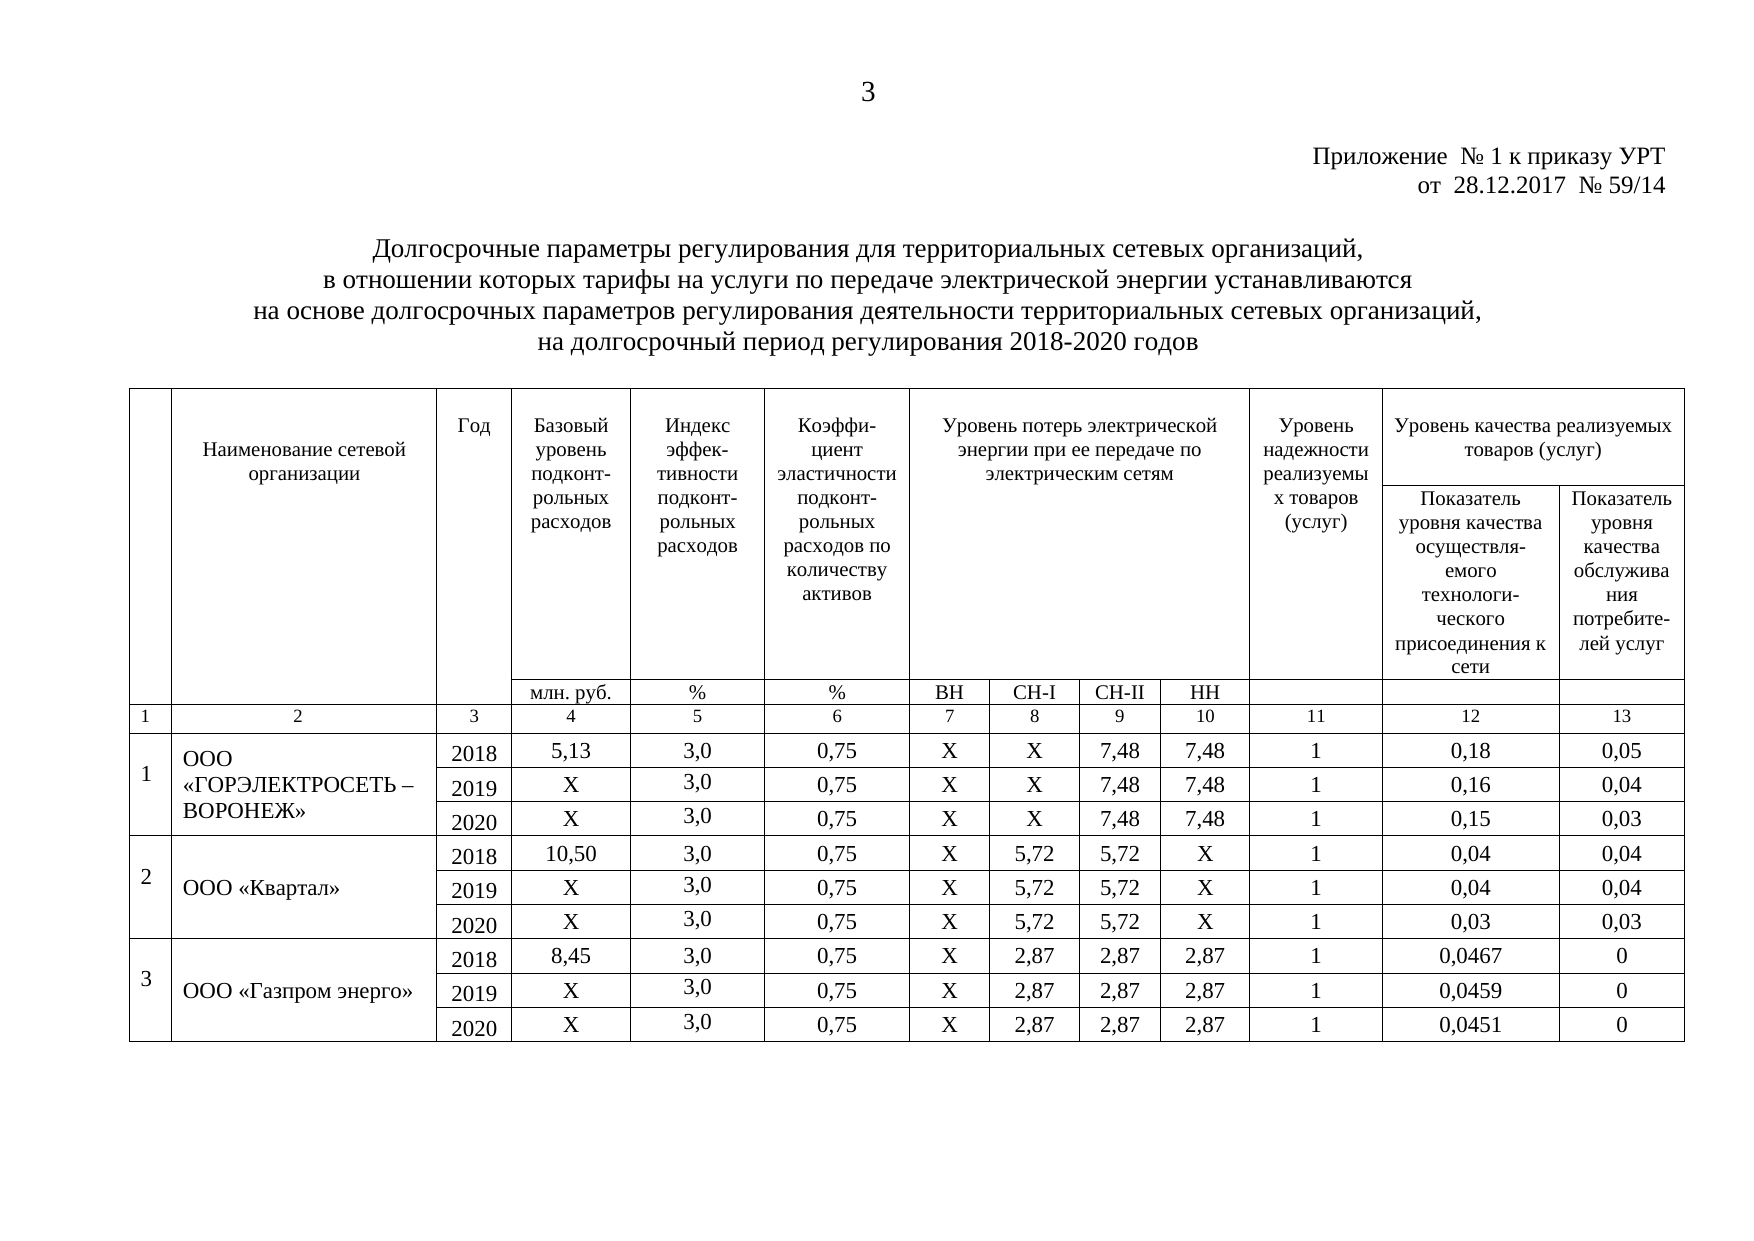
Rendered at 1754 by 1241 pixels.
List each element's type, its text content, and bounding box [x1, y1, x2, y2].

table_header [130, 389, 171, 704]
table_cell 5,13 [512, 734, 630, 767]
table_cell 0,04 [1560, 836, 1684, 869]
table_cell 1 [1250, 802, 1382, 835]
table_header Уровень надежности реализуемых товаров (услуг) [1250, 389, 1382, 678]
table_cell Х [910, 939, 989, 972]
text Долгосрочные параметры регулирования для территориальных сетевых организаций, [71, 232, 1665, 263]
table_cell 0,75 [765, 939, 909, 972]
table_cell 0,75 [765, 871, 909, 904]
table_cell [1560, 680, 1684, 704]
table_cell ООО «Квартал» [172, 836, 436, 938]
table_cell Показатель уровня качества обслуживания потребите-лей услуг [1560, 486, 1684, 678]
table_cell 3,0 [631, 905, 764, 938]
table_cell 11 [1250, 705, 1382, 732]
table_cell 2019 [437, 871, 511, 904]
table_cell X [512, 871, 630, 904]
table_cell 2020 [437, 1008, 511, 1041]
table_cell ВН [910, 680, 989, 704]
table_cell 2019 [437, 768, 511, 801]
table_cell 5 [631, 705, 764, 732]
table_cell 3,0 [631, 802, 764, 835]
table_cell 0,03 [1560, 905, 1684, 938]
table_cell Х [1161, 836, 1249, 869]
table_cell 0,75 [765, 802, 909, 835]
table_cell Х [910, 836, 989, 869]
table_cell 1 [1250, 734, 1382, 767]
table_cell 2,87 [990, 974, 1079, 1007]
table_header Уровень потерь электрической энергии при ее передаче по электрическим сетям [910, 389, 1249, 678]
table_cell 1 [1250, 905, 1382, 938]
table_cell 2,87 [1161, 1008, 1249, 1041]
table_cell Х [910, 871, 989, 904]
table_cell 5,72 [1080, 905, 1160, 938]
table_cell 7 [910, 705, 989, 732]
table_cell 0,04 [1560, 871, 1684, 904]
table_cell Х [1161, 871, 1249, 904]
table_cell 5,72 [990, 871, 1079, 904]
table_cell Х [910, 802, 989, 835]
table_cell 0,04 [1560, 768, 1684, 801]
table_cell 2,87 [1080, 939, 1160, 972]
table_cell 0 [1560, 939, 1684, 972]
table_cell 2019 [437, 974, 511, 1007]
table_cell 3 [437, 705, 511, 732]
table_cell 7,48 [1161, 768, 1249, 801]
table_cell 1 [130, 734, 171, 835]
table_cell млн. руб. [512, 680, 630, 704]
table_cell 0,15 [1383, 802, 1559, 835]
table_cell 7,48 [1080, 768, 1160, 801]
table_cell 3 [130, 939, 171, 1041]
table_cell 0,18 [1383, 734, 1559, 767]
table_cell Х [910, 974, 989, 1007]
table_cell 6 [765, 705, 909, 732]
table_cell 8 [990, 705, 1079, 732]
table_cell Х [910, 734, 989, 767]
table_cell X [512, 768, 630, 801]
table_cell 3,0 [631, 836, 764, 869]
table_cell Х [990, 802, 1079, 835]
table_cell НН [1161, 680, 1249, 704]
table_cell СН-II [1080, 680, 1160, 704]
table_cell 7,48 [1161, 734, 1249, 767]
text на основе долгосрочных параметров регулирования деятельности территориальных сетевых организаций, [71, 294, 1665, 325]
table_cell % [765, 680, 909, 704]
table_cell 0,0451 [1383, 1008, 1559, 1041]
table_cell 2 [172, 705, 436, 732]
table_cell 5,72 [1080, 836, 1160, 869]
table_header Базовый уровень подконт-рольных расходов [512, 389, 630, 678]
table_cell 0,75 [765, 1008, 909, 1041]
table_cell 13 [1560, 705, 1684, 732]
text на долгосрочный период регулирования 2018-2020 годов [71, 325, 1665, 357]
table_cell [1250, 680, 1382, 704]
table_cell СН-I [990, 680, 1079, 704]
table_cell 0,03 [1560, 802, 1684, 835]
table_cell 3,0 [631, 734, 764, 767]
table_cell 0,16 [1383, 768, 1559, 801]
table_cell ООО «Газпром энерго» [172, 939, 436, 1041]
table_header Коэффи-циент эластичности подконт-рольных расходов по количеству активов [765, 389, 909, 678]
table_cell 7,48 [1080, 802, 1160, 835]
table_cell 3,0 [631, 768, 764, 801]
table_cell 2020 [437, 905, 511, 938]
table_cell Х [990, 734, 1079, 767]
table_cell 2018 [437, 939, 511, 972]
table_cell 2,87 [1161, 939, 1249, 972]
table_cell 0 [1560, 974, 1684, 1007]
table_cell 0,03 [1383, 905, 1559, 938]
table_cell 5,72 [990, 836, 1079, 869]
table_cell 1 [130, 705, 171, 732]
text Приложение № 1 к приказу УРТ [1221, 141, 1665, 170]
text в отношении которых тарифы на услуги по передаче электрической энергии устанавливаются [71, 263, 1665, 294]
table_cell Х [990, 768, 1079, 801]
table_cell 2 [130, 836, 171, 938]
text от 28.12.2017 № 59/14 [1221, 170, 1665, 198]
table_cell 4 [512, 705, 630, 732]
table_cell 1 [1250, 1008, 1382, 1041]
table_cell 2,87 [1080, 1008, 1160, 1041]
table_cell 0,05 [1560, 734, 1684, 767]
table_cell Х [1161, 905, 1249, 938]
table_cell 5,72 [1080, 871, 1160, 904]
table_cell 10,50 [512, 836, 630, 869]
table_cell 7,48 [1080, 734, 1160, 767]
table_cell 7,48 [1161, 802, 1249, 835]
table_cell Х [910, 768, 989, 801]
table_cell 9 [1080, 705, 1160, 732]
table_cell 1 [1250, 974, 1382, 1007]
table_cell ООО «ГОРЭЛЕКТРОСЕТЬ – ВОРОНЕЖ» [172, 734, 436, 835]
table_cell 3,0 [631, 1008, 764, 1041]
table_cell 1 [1250, 871, 1382, 904]
table_cell 1 [1250, 939, 1382, 972]
table_header Наименование сетевой организации [172, 389, 436, 704]
table_cell 12 [1383, 705, 1559, 732]
table_cell 0,04 [1383, 871, 1559, 904]
table_cell [1383, 680, 1559, 704]
table_header Индекс эффек-тивности подконт-рольных расходов [631, 389, 764, 678]
table_cell 0,75 [765, 905, 909, 938]
table_cell 1 [1250, 768, 1382, 801]
table_cell Показатель уровня качества осуществля-емого технологи-ческого присоединения к сети [1383, 486, 1559, 678]
table_header Уровень качества реализуемых товаров (услуг) [1383, 389, 1684, 485]
table_cell X [512, 1008, 630, 1041]
table_cell 10 [1161, 705, 1249, 732]
table_cell 0,0467 [1383, 939, 1559, 972]
table_cell 3,0 [631, 871, 764, 904]
table_cell Х [910, 905, 989, 938]
table_cell 2,87 [990, 939, 1079, 972]
table_cell 0,75 [765, 974, 909, 1007]
table_cell 2020 [437, 802, 511, 835]
table_cell 2,87 [990, 1008, 1079, 1041]
table_cell 1 [1250, 836, 1382, 869]
table_header Год [437, 389, 511, 704]
table_cell 2018 [437, 734, 511, 767]
table_cell 0,75 [765, 734, 909, 767]
table_cell X [512, 974, 630, 1007]
table_cell 5,72 [990, 905, 1079, 938]
table_cell 3,0 [631, 974, 764, 1007]
table_cell 2,87 [1080, 974, 1160, 1007]
table_cell 8,45 [512, 939, 630, 972]
table_cell 0,75 [765, 836, 909, 869]
table_cell X [512, 905, 630, 938]
table_cell Х [910, 1008, 989, 1041]
table_cell 0 [1560, 1008, 1684, 1041]
table_cell 2018 [437, 836, 511, 869]
table_cell 0,75 [765, 768, 909, 801]
table_cell 3,0 [631, 939, 764, 972]
table_cell 0,04 [1383, 836, 1559, 869]
table_cell 2,87 [1161, 974, 1249, 1007]
table_cell 0,0459 [1383, 974, 1559, 1007]
table_cell X [512, 802, 630, 835]
table_cell % [631, 680, 764, 704]
